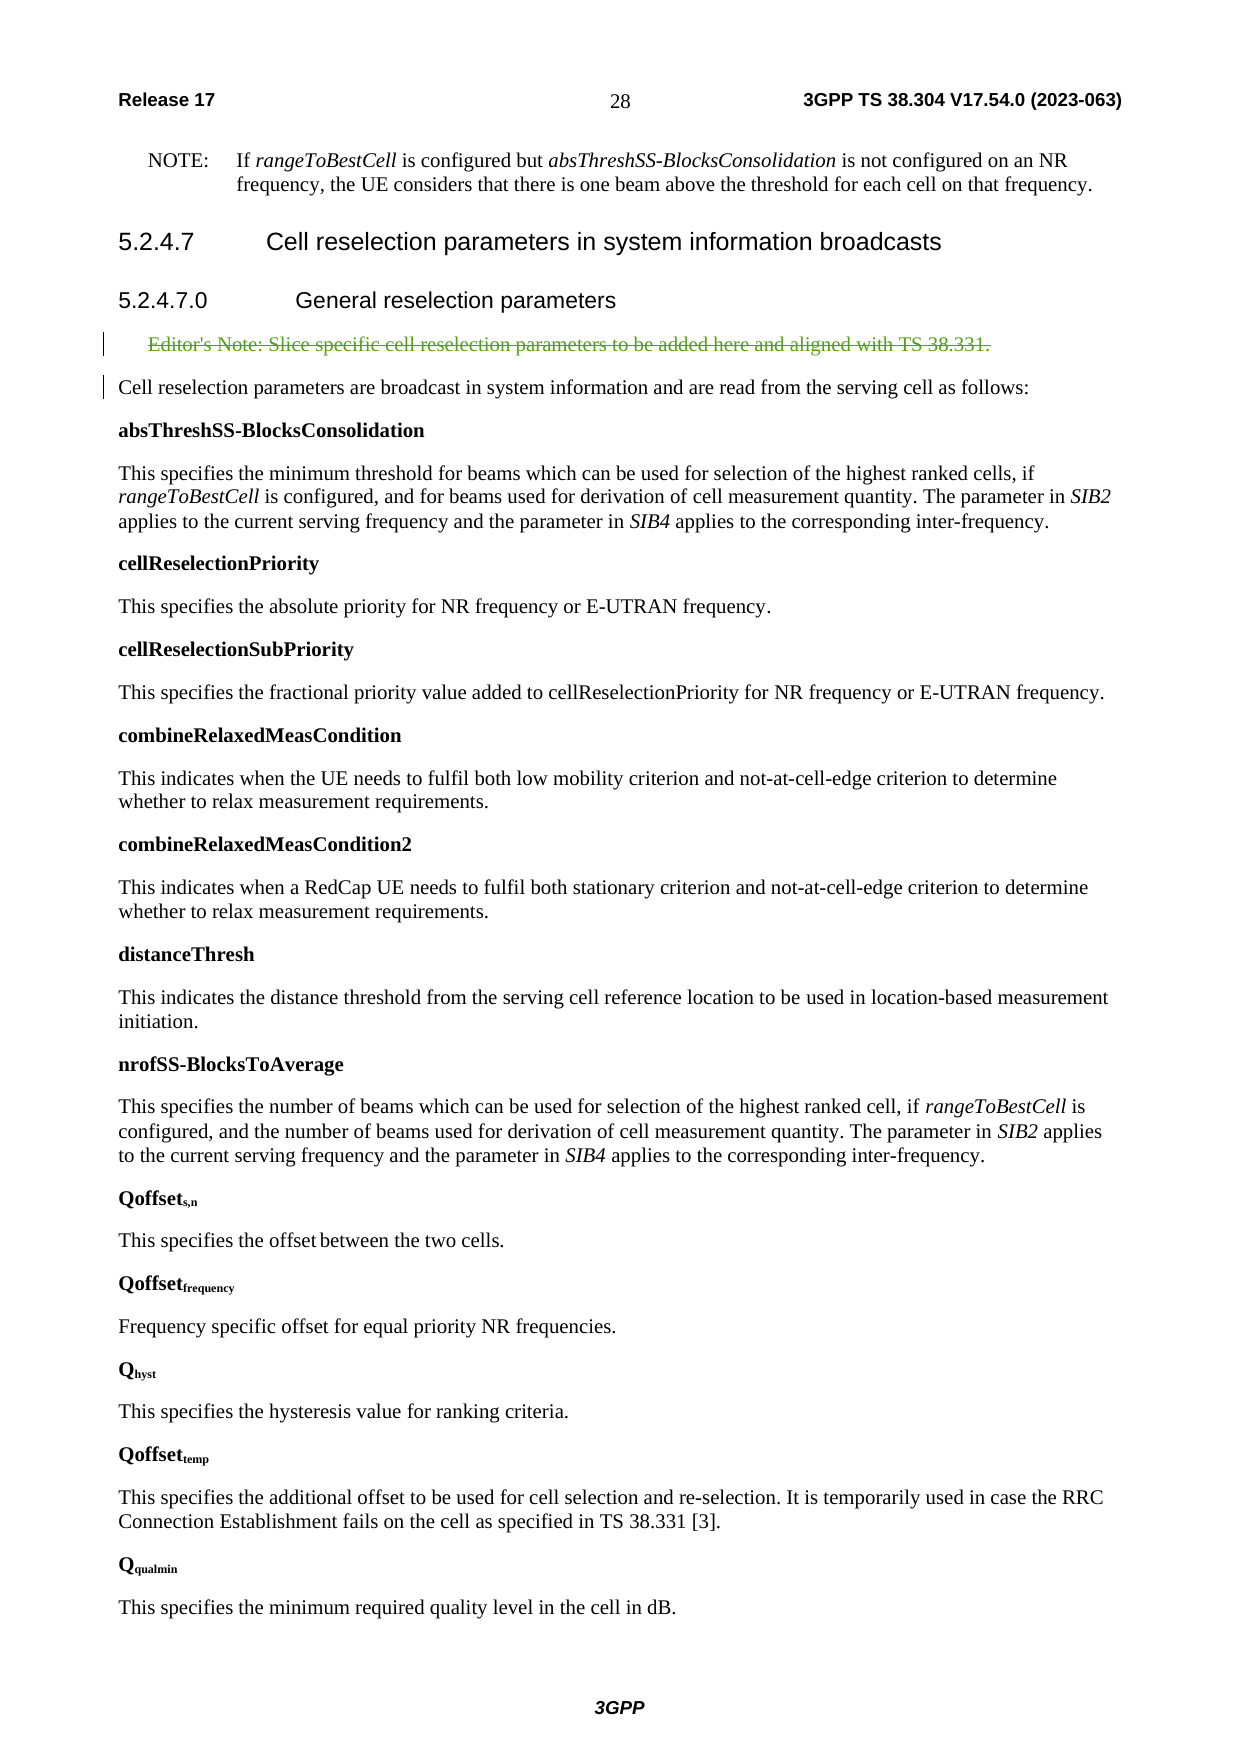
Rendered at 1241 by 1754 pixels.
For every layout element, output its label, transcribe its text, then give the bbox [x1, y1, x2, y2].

text Frequency specific offset for equal priority NR frequencies. [118, 1314, 1122, 1338]
text cellReselectionPriority [118, 551, 1122, 575]
text combineRelaxedMeasCondition [118, 723, 1122, 747]
text This specifies the absolute priority for NR frequency or E-UTRAN frequency. [118, 594, 1122, 618]
text nrofSS-BlocksToAverage [118, 1052, 1122, 1076]
text This specifies the fractional priority value added to cellReselectionPriority for NR frequency or E-UTRAN frequency. [118, 680, 1122, 704]
text This specifies the hysteresis value for ranking criteria. [118, 1399, 1122, 1423]
text This specifies the additional offset to be used for cell selection and re-selection. It is temporarily used in case the RRC Connection Establishment fails on the cell as specified in TS 38.331 [3]. [118, 1485, 1122, 1533]
text combineRelaxedMeasCondition2 [118, 832, 1122, 856]
text cellReselectionSubPriority [118, 637, 1122, 661]
text This specifies the number of beams which can be used for selection of the highest ranked cell, if rangeToBestCell is configured, and the number of beams used for derivation of cell measurement quantity. The parameter in SIB2 applies to the current serving frequency and the parameter in SIB4 applies to the corresponding inter-frequency. [118, 1094, 1122, 1167]
text Qqualmin [118, 1552, 1122, 1576]
text Qhyst [118, 1357, 1122, 1381]
text Qoffsettemp [118, 1442, 1122, 1466]
text This indicates when the UE needs to fulfil both low mobility criterion and not-at-cell-edge criterion to determine whether to relax measurement requirements. [118, 765, 1122, 813]
subtitle 5.2.4.7 Cell reselection parameters in system information broadcasts [118, 227, 1122, 256]
text This indicates when a RedCap UE needs to fulfil both stationary criterion and not-at-cell-edge criterion to determine whether to relax measurement requirements. [118, 875, 1122, 923]
text This specifies the offset between the two cells. [118, 1228, 1122, 1252]
text distanceThresh [118, 942, 1122, 966]
subtitle 5.2.4.7.0 General reselection parameters [118, 287, 1122, 313]
text Qoffsetfrequency [118, 1271, 1122, 1295]
text NOTE: If rangeToBestCell is configured but absThreshSS-BlocksConsolidation is not configured on an NR frequency, the UE considers that there is one beam above the threshold for each cell on that frequency. [148, 147, 1122, 196]
text This specifies the minimum threshold for beams which can be used for selection of the highest ranked cells, if rangeToBestCell is configured, and for beams used for derivation of cell measurement quantity. The parameter in SIB2 applies to the current serving frequency and the parameter in SIB4 applies to the corresponding inter-frequency. [118, 460, 1122, 533]
text absThreshSS-BlocksConsolidation [118, 418, 1122, 442]
text This specifies the minimum required quality level in the cell in dB. [118, 1595, 1122, 1619]
text This indicates the distance threshold from the serving cell reference location to be used in location-based measurement initiation. [118, 985, 1122, 1033]
text Cell reselection parameters are broadcast in system information and are read from the serving cell as follows: [118, 375, 1122, 399]
text Qoffsets,n [118, 1185, 1122, 1209]
